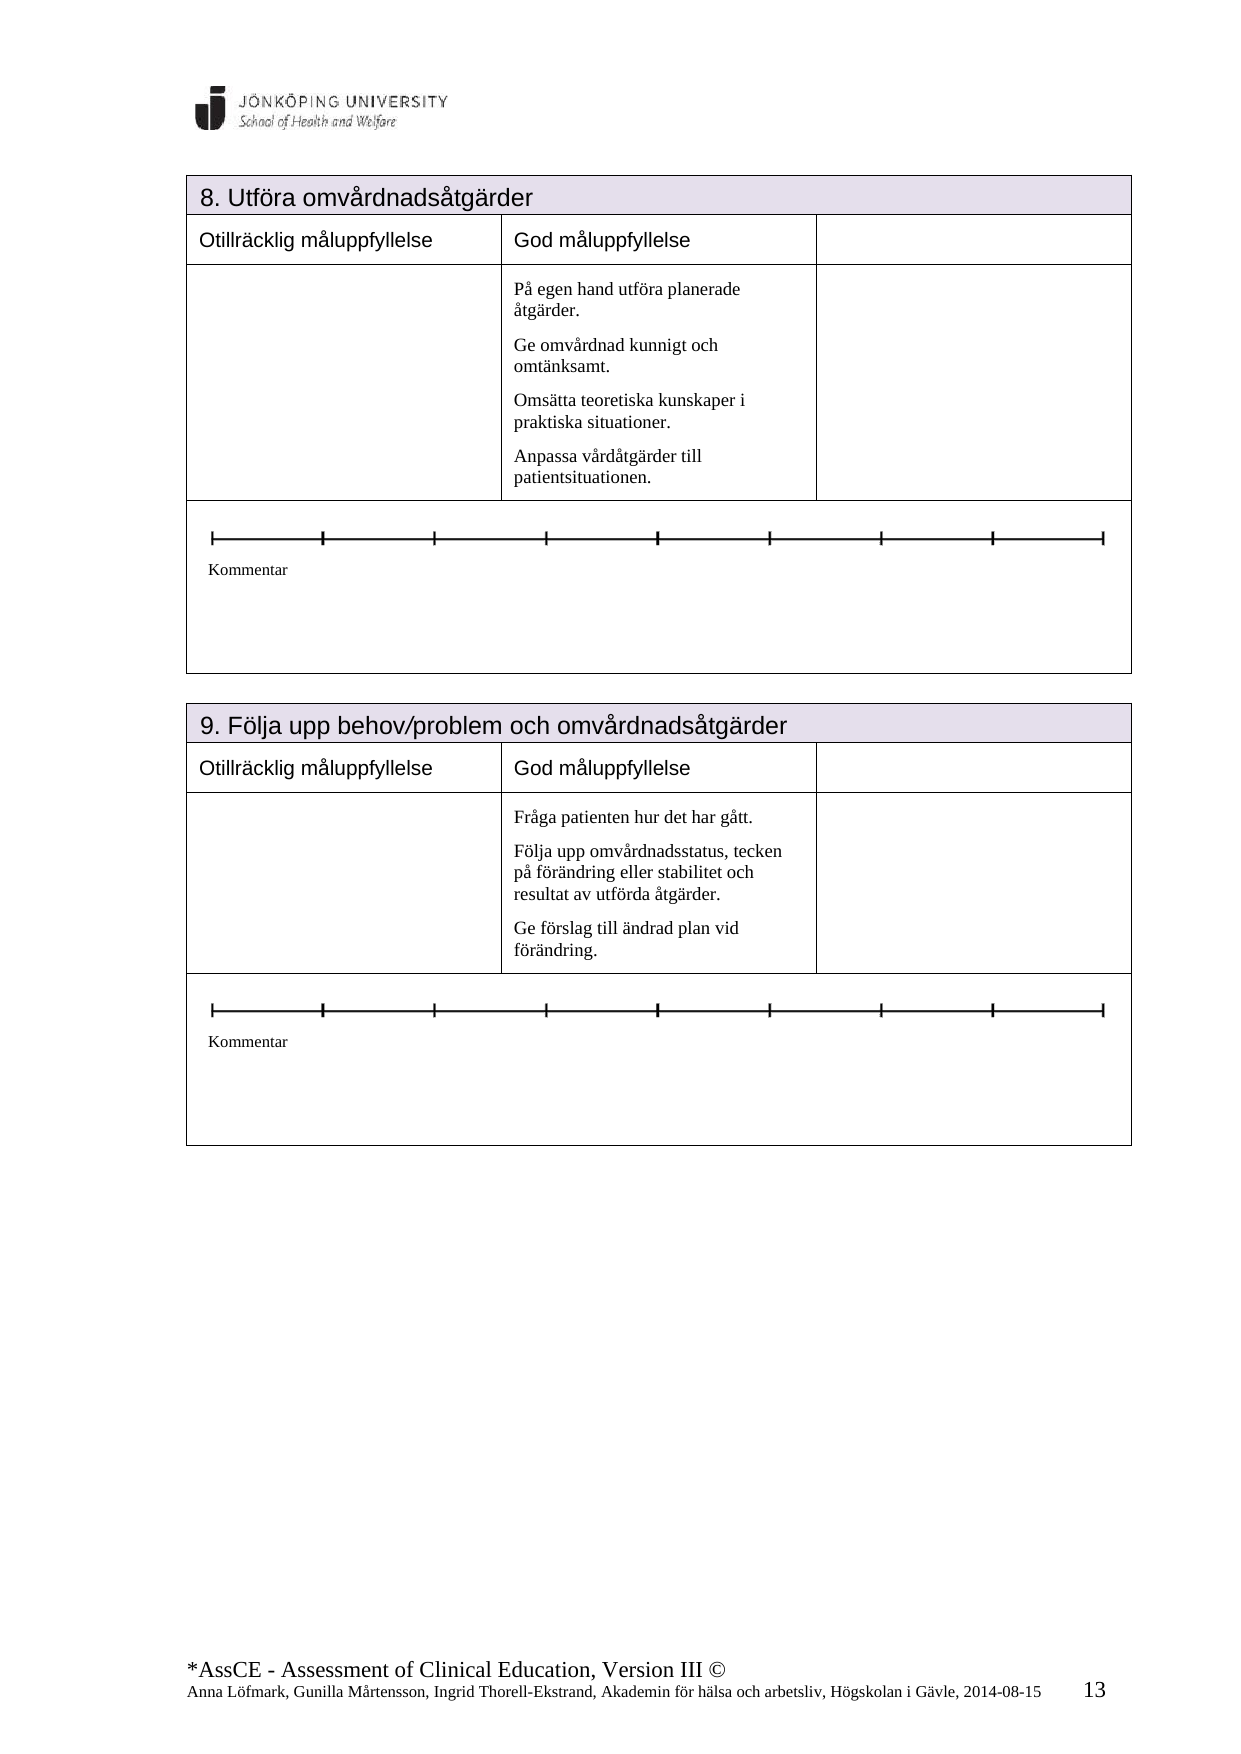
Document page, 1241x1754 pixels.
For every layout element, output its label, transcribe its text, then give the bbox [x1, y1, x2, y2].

table_cell [817, 793, 1131, 973]
table_cell Otillräcklig måluppfyllelse [187, 743, 501, 792]
table_header 9. Följa upp behov/problem och omvårdnadsåtgärder [187, 704, 1131, 742]
table_cell God måluppfyllelse [502, 743, 816, 792]
table_cell Fråga patienten hur det har gått. Följa upp omvårdnadsstatus, tecken på förändring eller stabilitet och resultat av utförda åtgärder. Ge förslag till ändrad plan vid förändring. [502, 793, 816, 973]
table_cell [817, 265, 1131, 500]
table_cell På egen hand utföra planerade åtgärder. Ge omvårdnad kunnigt och omtänksamt. Omsätta teoretiska kunskaper i praktiska situationer. Anpassa vårdåtgärder till patientsituationen. [502, 265, 816, 500]
table_cell Kommentar [187, 501, 1131, 673]
table_cell Kommentar [187, 974, 1131, 1145]
table_cell God måluppfyllelse [502, 215, 816, 264]
table_cell [187, 265, 501, 500]
table_cell [817, 743, 1131, 792]
table_cell [187, 793, 501, 973]
table_cell [817, 215, 1131, 264]
table_cell Otillräcklig måluppfyllelse [187, 215, 501, 264]
picture [195, 86, 448, 130]
table_header 8. Utföra omvårdnadsåtgärder [187, 176, 1131, 214]
